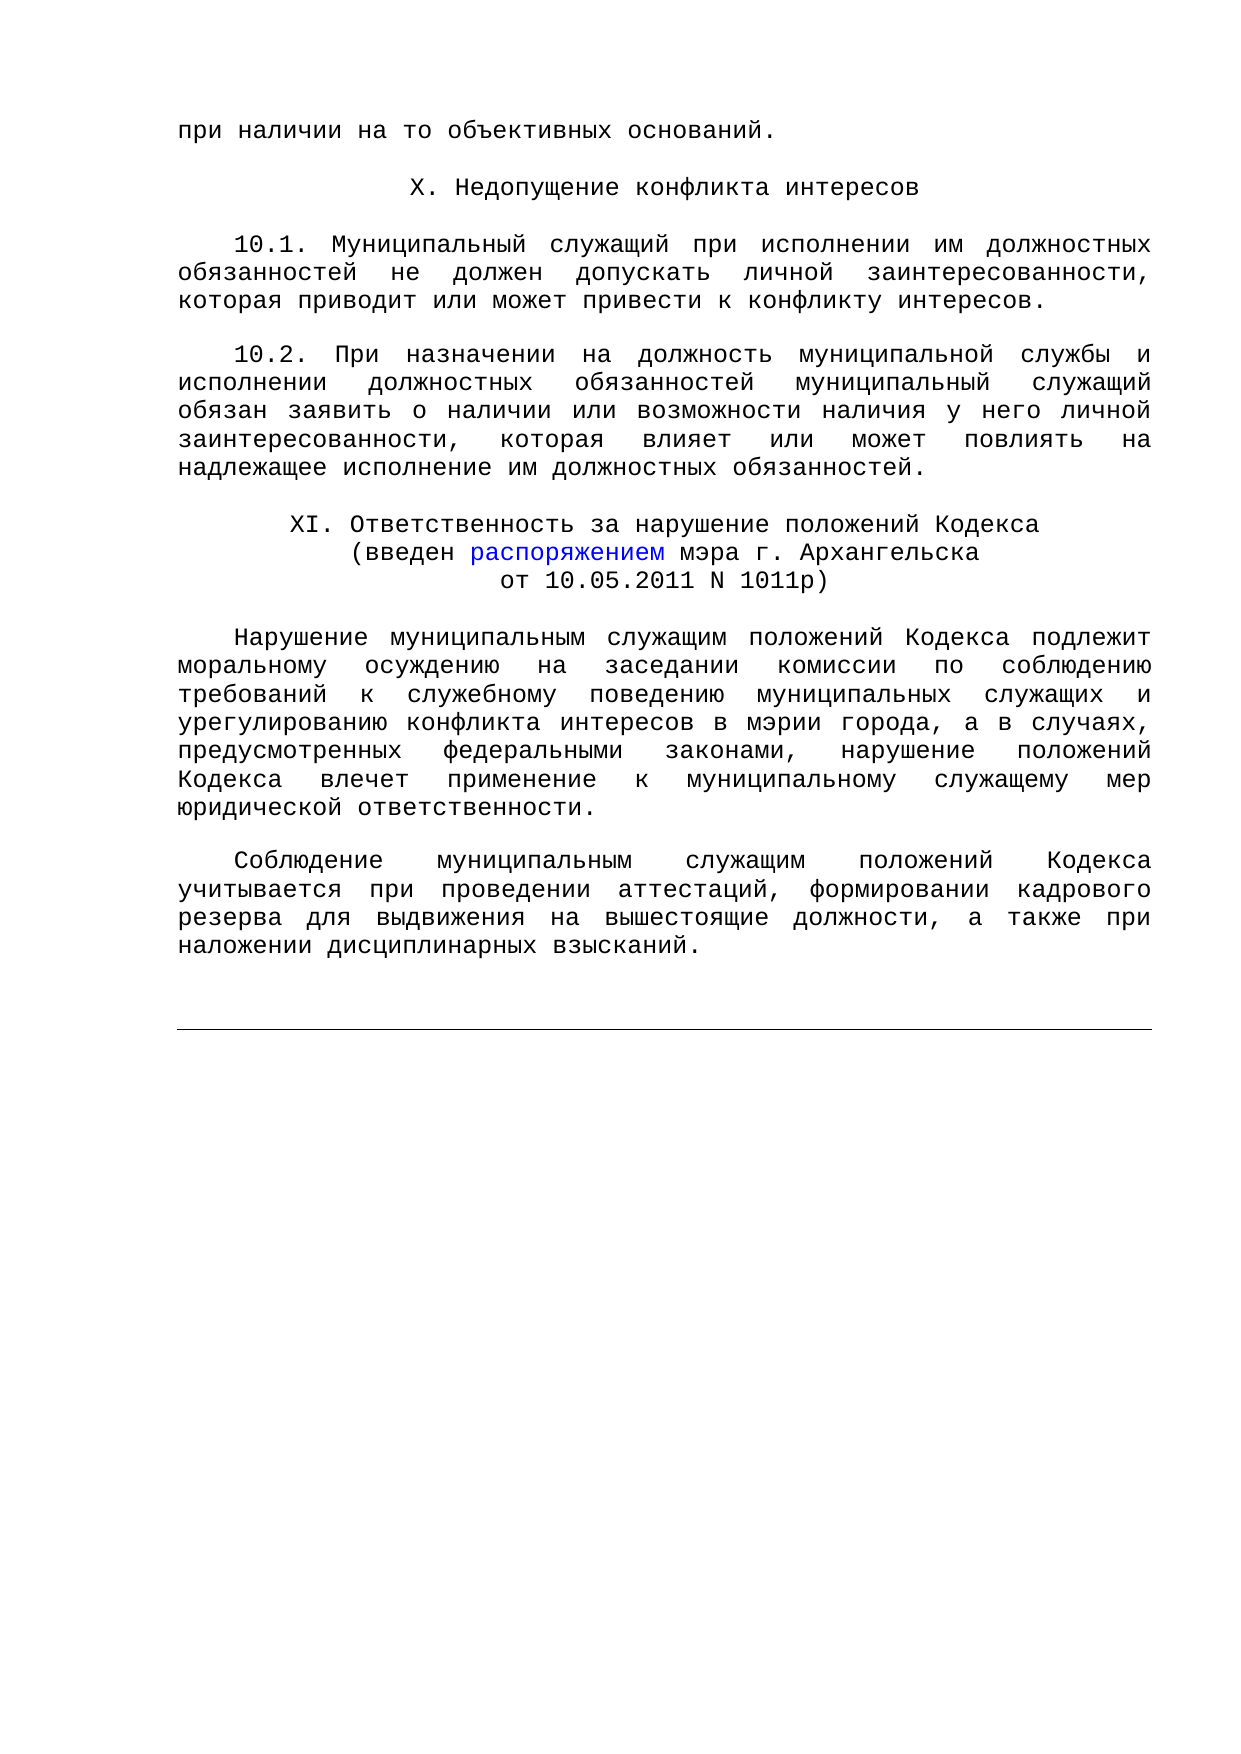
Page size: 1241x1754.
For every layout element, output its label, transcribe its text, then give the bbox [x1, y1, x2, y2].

text Нарушение муниципальным служащим положений Кодекса подлежит моральному осуждению на заседании комиссии по соблюдению требований к служебному поведению муниципальных служащих и урегулированию конфликта интересов в мэрии города, а в случаях, предусмотренных федеральными законами, нарушение положений Кодекса влечет применение к муниципальному служащему мер юридической ответственности. [177, 625, 1152, 823]
text 10.1. Муниципальный служащий при исполнении им должностных обязанностей не должен допускать личной заинтересованности, которая приводит или может привести к конфликту интересов. [177, 231, 1152, 316]
text X. Недопущение конфликта интересов [177, 175, 1152, 203]
text 10.2. При назначении на должность муниципальной службы и исполнении должностных обязанностей муниципальный служащий обязан заявить о наличии или возможности наличия у него личной заинтересованности, которая влияет или может повлиять на надлежащее исполнение им должностных обязанностей. [177, 341, 1152, 483]
text от 10.05.2011 N 1011р) [177, 568, 1152, 596]
text Соблюдение муниципальным служащим положений Кодекса учитывается при проведении аттестаций, формировании кадрового резерва для выдвижения на вышестоящие должности, а также при наложении дисциплинарных взысканий. [177, 848, 1152, 961]
text (введен распоряжением мэра г. Архангельска [177, 540, 1152, 568]
text XI. Ответственность за нарушение положений Кодекса [177, 511, 1152, 540]
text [177, 118, 1152, 146]
